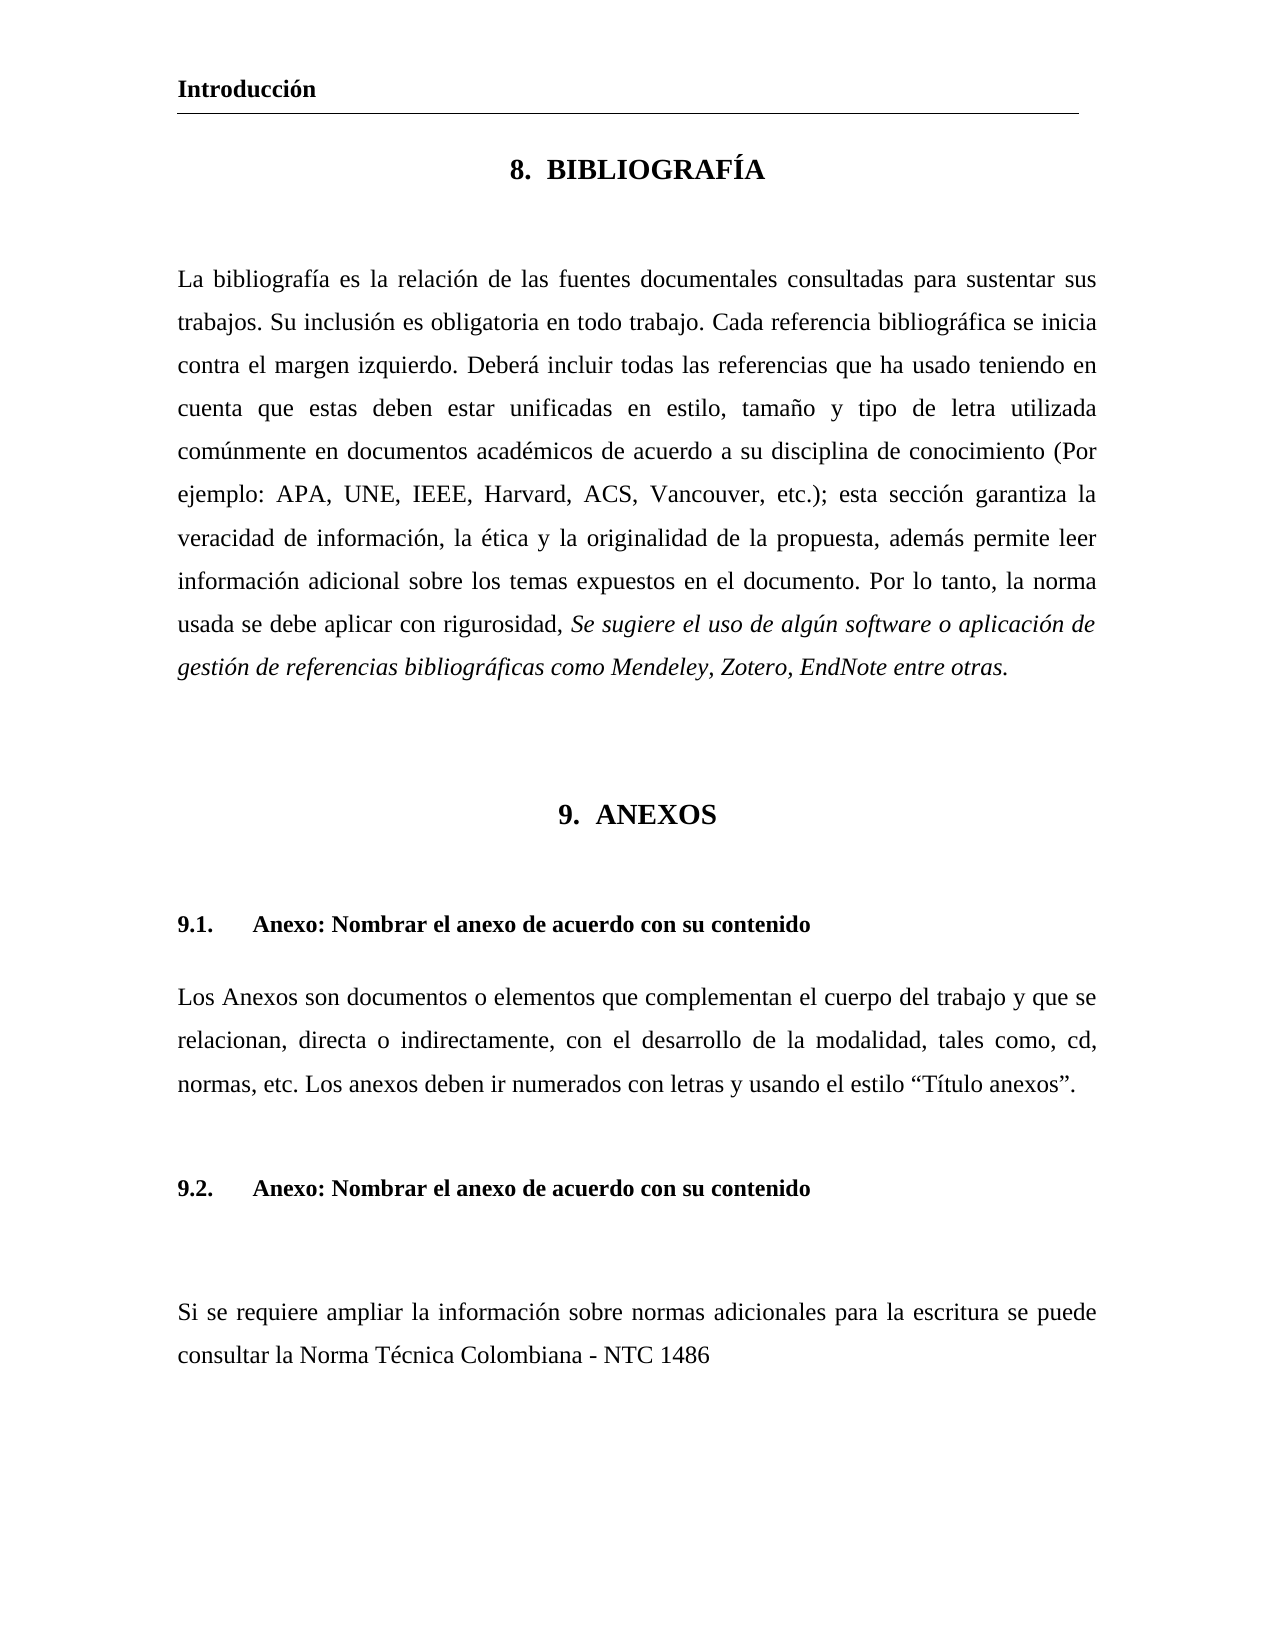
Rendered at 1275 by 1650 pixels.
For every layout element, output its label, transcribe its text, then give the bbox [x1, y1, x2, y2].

subtitle Anexo: Nombrar el anexo de acuerdo con su contenido [177, 1174, 1098, 1202]
list Si se requiere ampliar la información sobre normas adicionales para la escritura se puede consultar la Norma Técnica Colombiana - NTC 1486 [177, 1297, 1098, 1369]
subtitle BIBLIOGRAFÍA [177, 152, 1098, 186]
subtitle Anexo: Nombrar el anexo de acuerdo con su contenido [177, 910, 1098, 937]
list La bibliografía es la relación de las fuentes documentales consultadas para sustentar sus trabajos. Su inclusión es obligatoria en todo trabajo. Cada referencia bibliográfica se inicia contra el margen izquierdo. Deberá incluir todas las referencias que ha usado teniendo en cuenta que estas deben estar unificadas en estilo, tamaño y tipo de letra utilizada comúnmente en documentos académicos de acuerdo a su disciplina de conocimiento (Por ejemplo: APA, UNE, IEEE, Harvard, ACS, Vancouver, etc.); esta sección garantiza la veracidad de información, la ética y la originalidad de la propuesta, además permite leer información adicional sobre los temas expuestos en el documento. Por lo tanto, la norma usada se debe aplicar con rigurosidad, Se sugiere el uso de algún software o aplicación de gestión de referencias bibliográficas como Mendeley, Zotero, EndNote entre otras. [177, 264, 1098, 681]
subtitle ANEXOS [177, 797, 1098, 831]
list Los Anexos son documentos o elementos que complementan el cuerpo del trabajo y que se relacionan, directa o indirectamente, con el desarrollo de la modalidad, tales como, cd, normas, etc. Los anexos deben ir numerados con letras y usando el estilo “Título anexos”. [177, 982, 1098, 1097]
